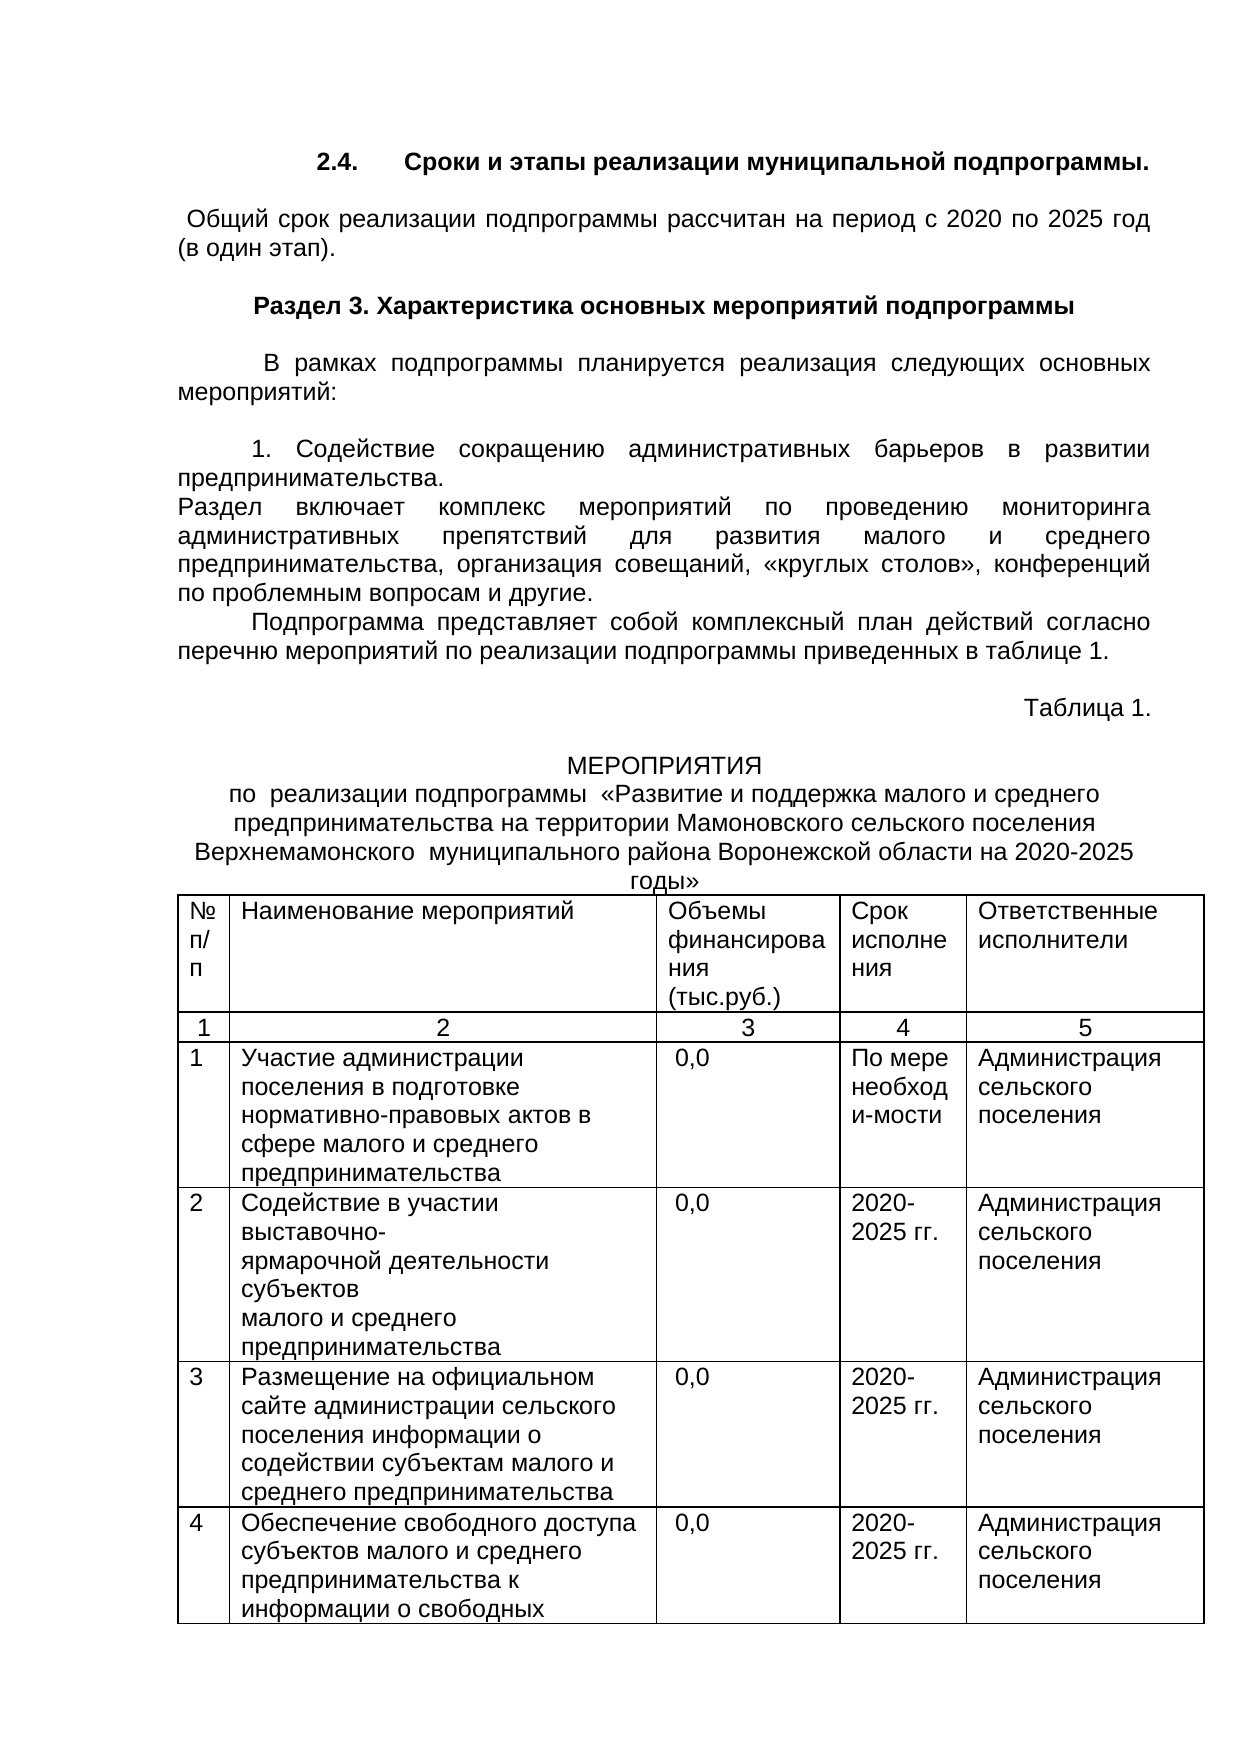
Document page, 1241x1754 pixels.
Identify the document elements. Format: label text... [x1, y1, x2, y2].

table_cell Администрация сельского поселения [967, 1362, 1203, 1506]
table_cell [967, 1508, 1203, 1622]
table_cell Администрация сельского поселения [967, 1188, 1203, 1361]
table_cell 2 [230, 1013, 656, 1041]
table_header Объемы финансирования (тыс.руб.) [657, 896, 839, 1011]
text В рамках подпрограммы планируется реализация следующих основных мероприятий: [177, 348, 1152, 406]
text Раздел включает комплекс мероприятий по проведению мониторинга административных препятствий для развития малого и среднего предпринимательства, организация совещаний, «круглых столов», конференций по проблемным вопросам и другие. [177, 492, 1152, 607]
text 1. Содействие сокращению административных барьеров в развитии предпринимательства. [177, 434, 1152, 492]
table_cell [230, 1508, 656, 1622]
table_cell 0,0 [657, 1508, 839, 1622]
text МЕРОПРИЯТИЯ [177, 751, 1152, 779]
table_cell 4 [179, 1508, 229, 1622]
table_cell 1 [179, 1013, 229, 1041]
table_header Срок исполнения [841, 896, 966, 1011]
table_cell По мере необходи-мости [841, 1043, 966, 1187]
table_cell 4 [841, 1013, 966, 1041]
table_cell 0,0 [657, 1362, 839, 1506]
text Подпрограмма представляет собой комплексный план действий согласно перечню мероприятий по реализации подпрограммы приведенных в таблице 1. [177, 607, 1152, 664]
text Таблица 1. [177, 693, 1152, 722]
text по реализации подпрограммы «Развитие и поддержка малого и среднего предпринимательства на территории Мамоновского сельского поселения Верхнемамонского муниципального района Воронежской области на 2020-2025 годы» [177, 779, 1152, 894]
table_cell 2 [179, 1188, 229, 1361]
table_cell Содействие в участии выставочно- ярмарочной деятельности субъектов малого и среднего предпринимательства [230, 1188, 656, 1361]
list Сроки и этапы реализации муниципальной подпрограммы. [315, 147, 1152, 176]
table_cell 0,0 [657, 1188, 839, 1361]
table_cell Участие администрации поселения в подготовке нормативно-правовых актов в сфере малого и среднего предпринимательства [230, 1043, 656, 1187]
table_cell 3 [179, 1362, 229, 1506]
text Общий срок реализации подпрограммы рассчитан на период с 2020 по 2025 год (в один этап). [177, 204, 1152, 262]
table_cell 2020-2025 гг. [841, 1508, 966, 1622]
table_header Ответственные исполнители [967, 896, 1203, 1011]
text Раздел 3. Характеристика основных мероприятий подпрограммы [177, 291, 1152, 319]
table_cell 2020-2025 гг. [841, 1362, 966, 1506]
table_header Наименование мероприятий [230, 896, 656, 1011]
table_cell 2020-2025 гг. [841, 1188, 966, 1361]
table_cell Размещение на официальном сайте администрации сельского поселения информации о содействии субъектам малого и среднего предпринимательства [230, 1362, 656, 1506]
table_cell 1 [179, 1043, 229, 1187]
table_header № п/п [179, 896, 229, 1011]
table_cell Администрация сельского поселения [967, 1043, 1203, 1187]
table_cell 0,0 [657, 1043, 839, 1187]
table_cell 3 [657, 1013, 839, 1041]
table_cell 5 [967, 1013, 1203, 1041]
